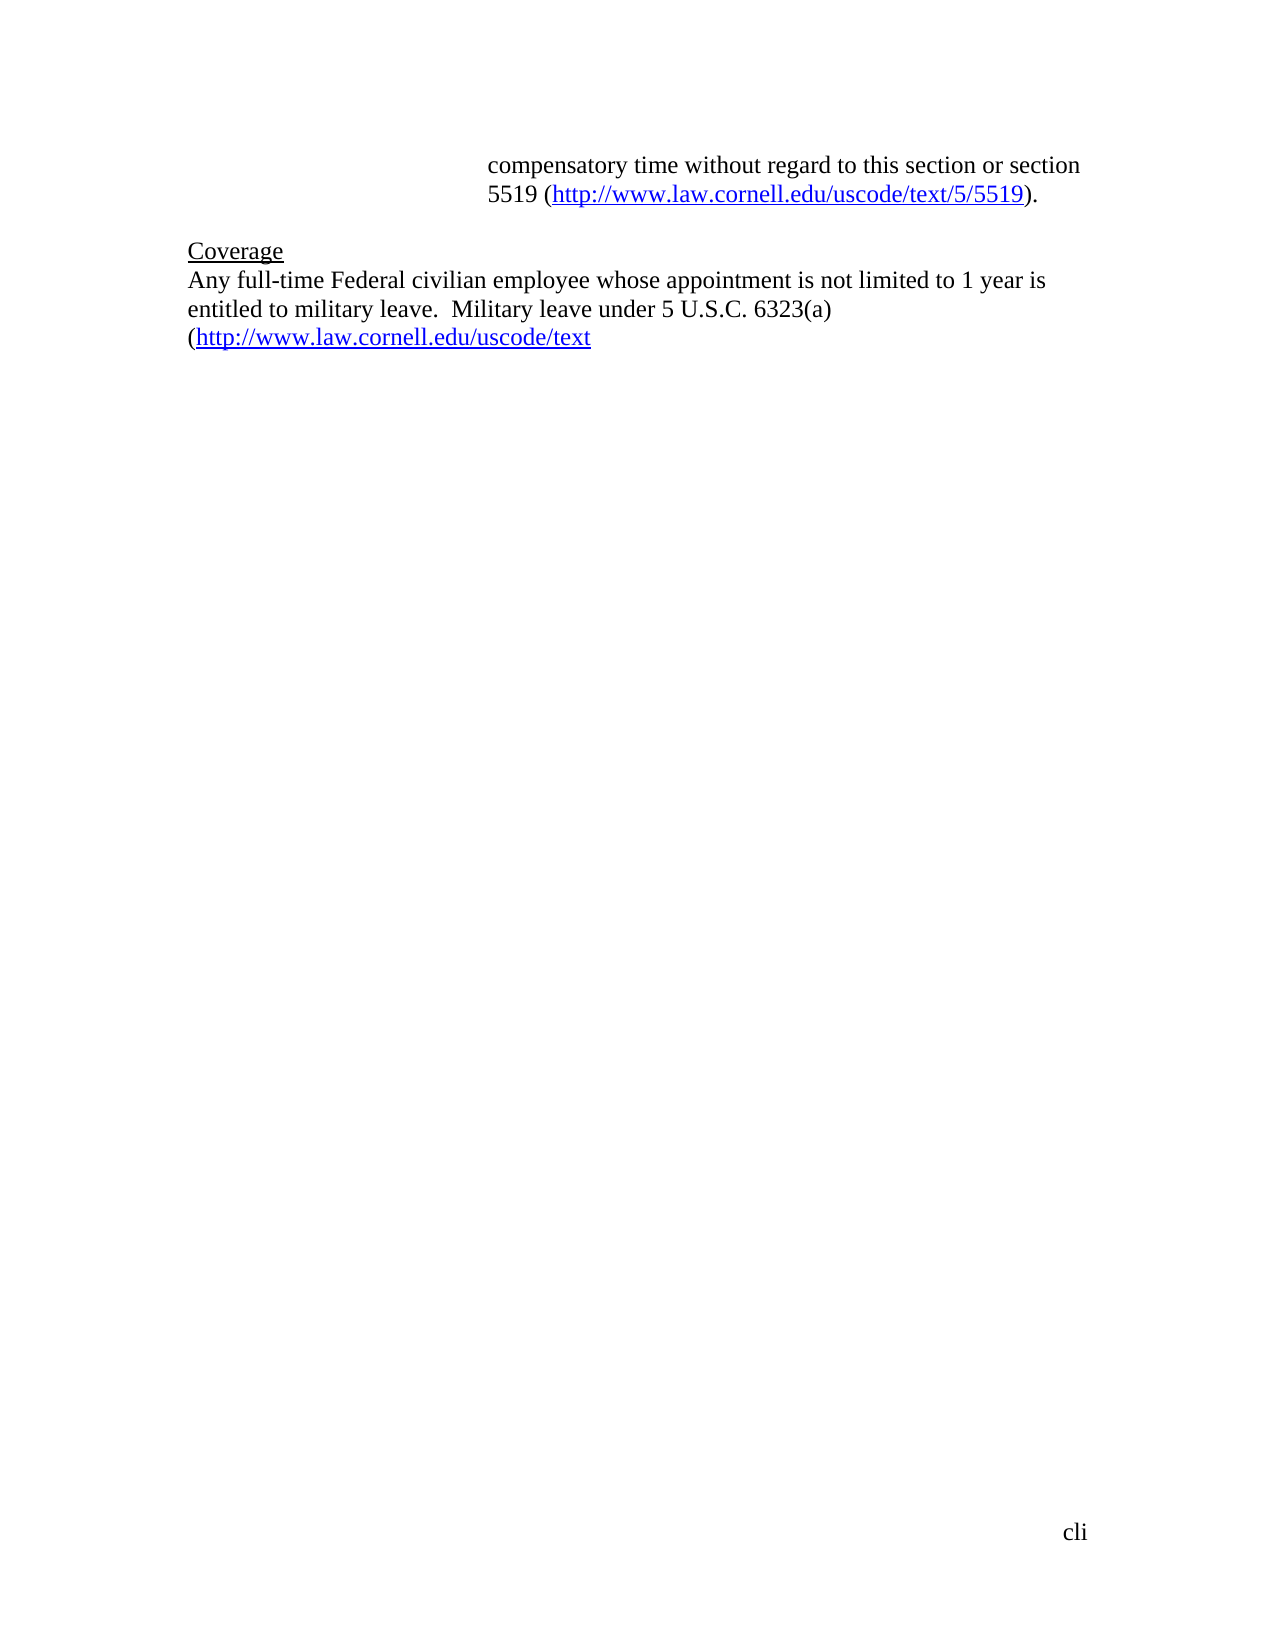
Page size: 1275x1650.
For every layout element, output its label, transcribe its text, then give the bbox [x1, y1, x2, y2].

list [450, 150, 1087, 207]
text Coverage [187, 236, 1087, 265]
text Any full-time Federal civilian employee whose appointment is not limited to 1 year is entitled to military leave. Military leave under 5 U.S.C. 6323(a)(http://www.law.cornell.edu/uscode/text [187, 265, 1087, 351]
